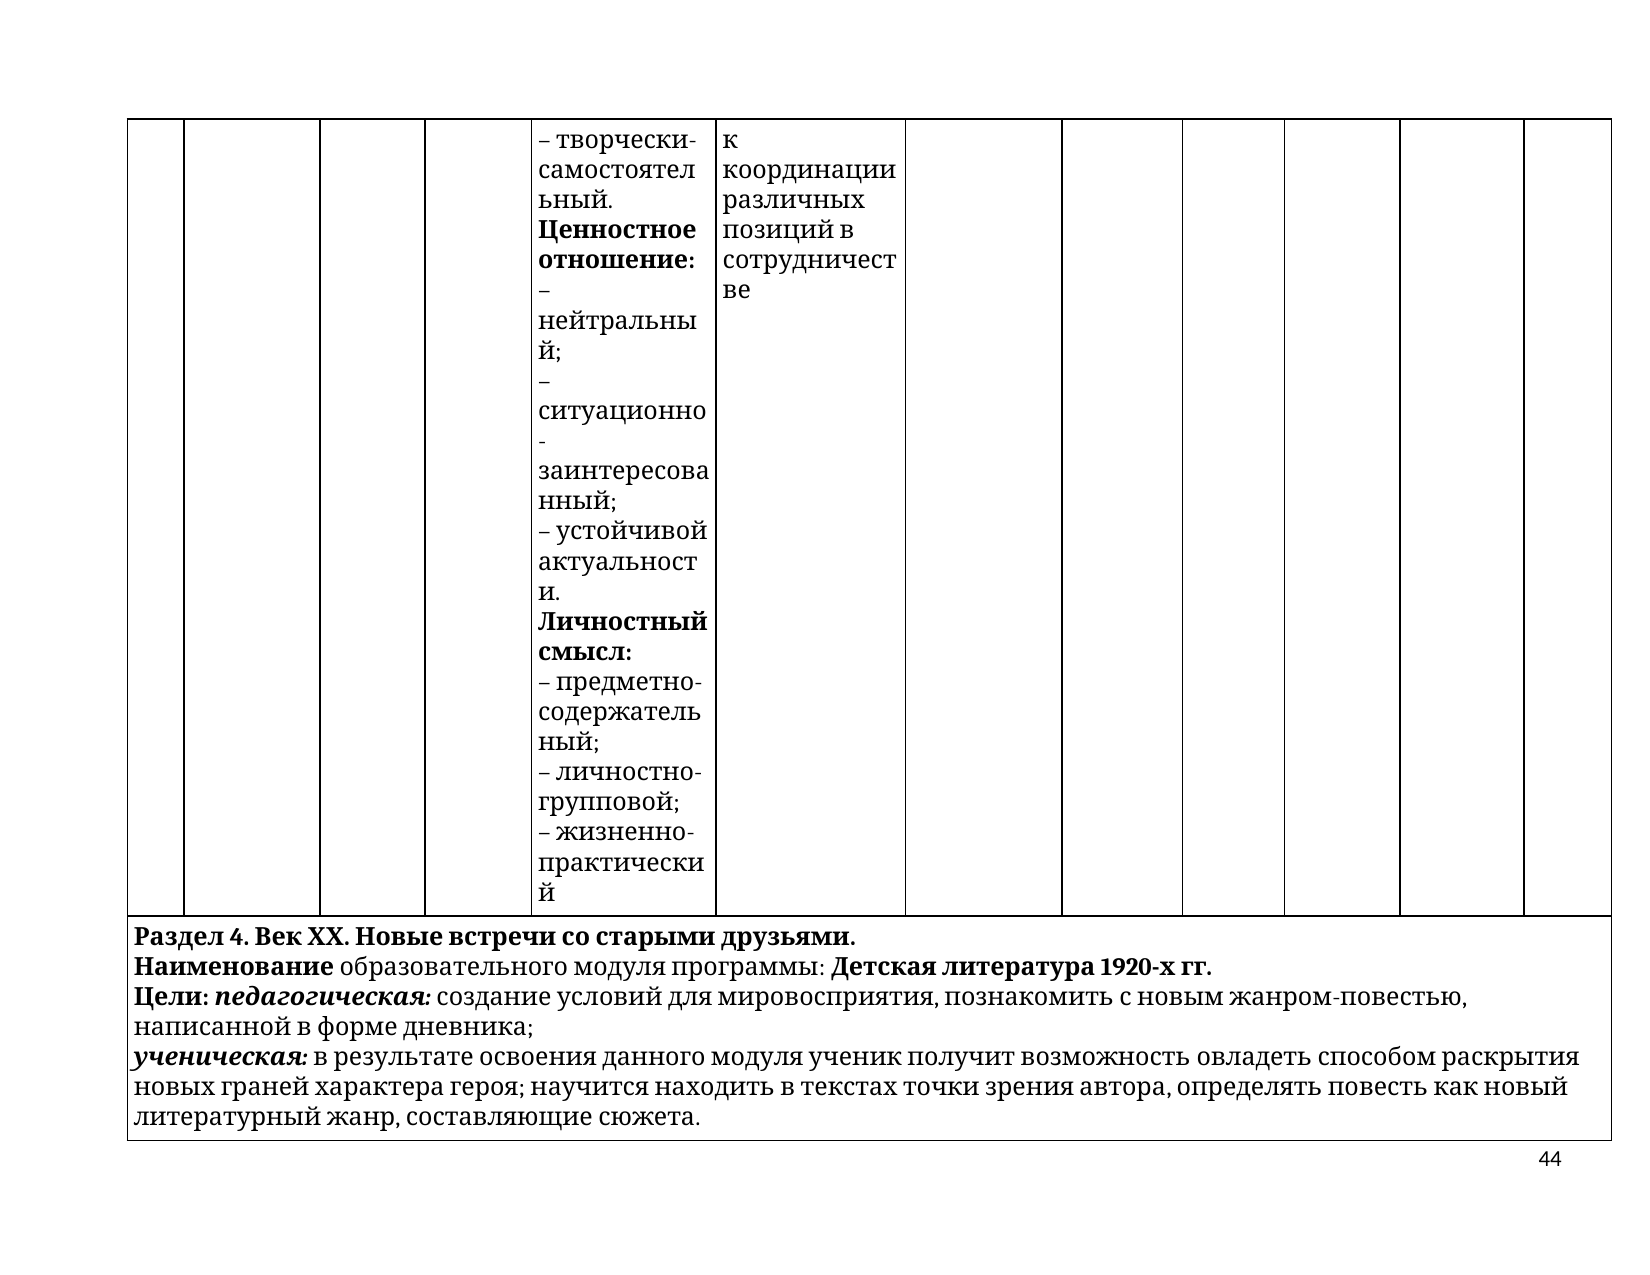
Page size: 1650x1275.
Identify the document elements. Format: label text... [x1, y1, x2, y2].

table_cell [1183, 120, 1284, 915]
table_cell [128, 120, 183, 915]
table_cell [1285, 120, 1399, 915]
table_cell к координации различных позиций в сотрудничестве [717, 120, 905, 915]
table_cell [1525, 120, 1611, 915]
table_cell [185, 120, 319, 915]
table_cell [321, 120, 424, 915]
table_cell [906, 120, 1061, 915]
table_cell [1063, 120, 1182, 915]
table_cell [426, 120, 531, 915]
table_cell – творчески- самостоятельный. Ценностное отношение: – нейтральный; – ситуационно-заинтересованный; – устойчивой актуальности. Личностный смысл: – предметно- содержательный; – личностно-групповой; – жизненно-практический [532, 120, 715, 915]
table_cell [1401, 120, 1523, 915]
table_cell Раздел 4. Век ХХ. Новые встречи со старыми друзьями. Наименование образовательного модуля программы: Детская литература 1920-х гг. Цели: педагогическая: создание условий для мировосприятия, познакомить с новым жанром-повестью, написанной в форме дневника; ученическая: в результате освоения данного модуля ученик получит возможность овладеть способом раскрытия новых граней характера героя; научится находить в текстах точки зрения автора, определять повесть как новый литературный жанр, составляющие сюжета. [128, 917, 1611, 1140]
